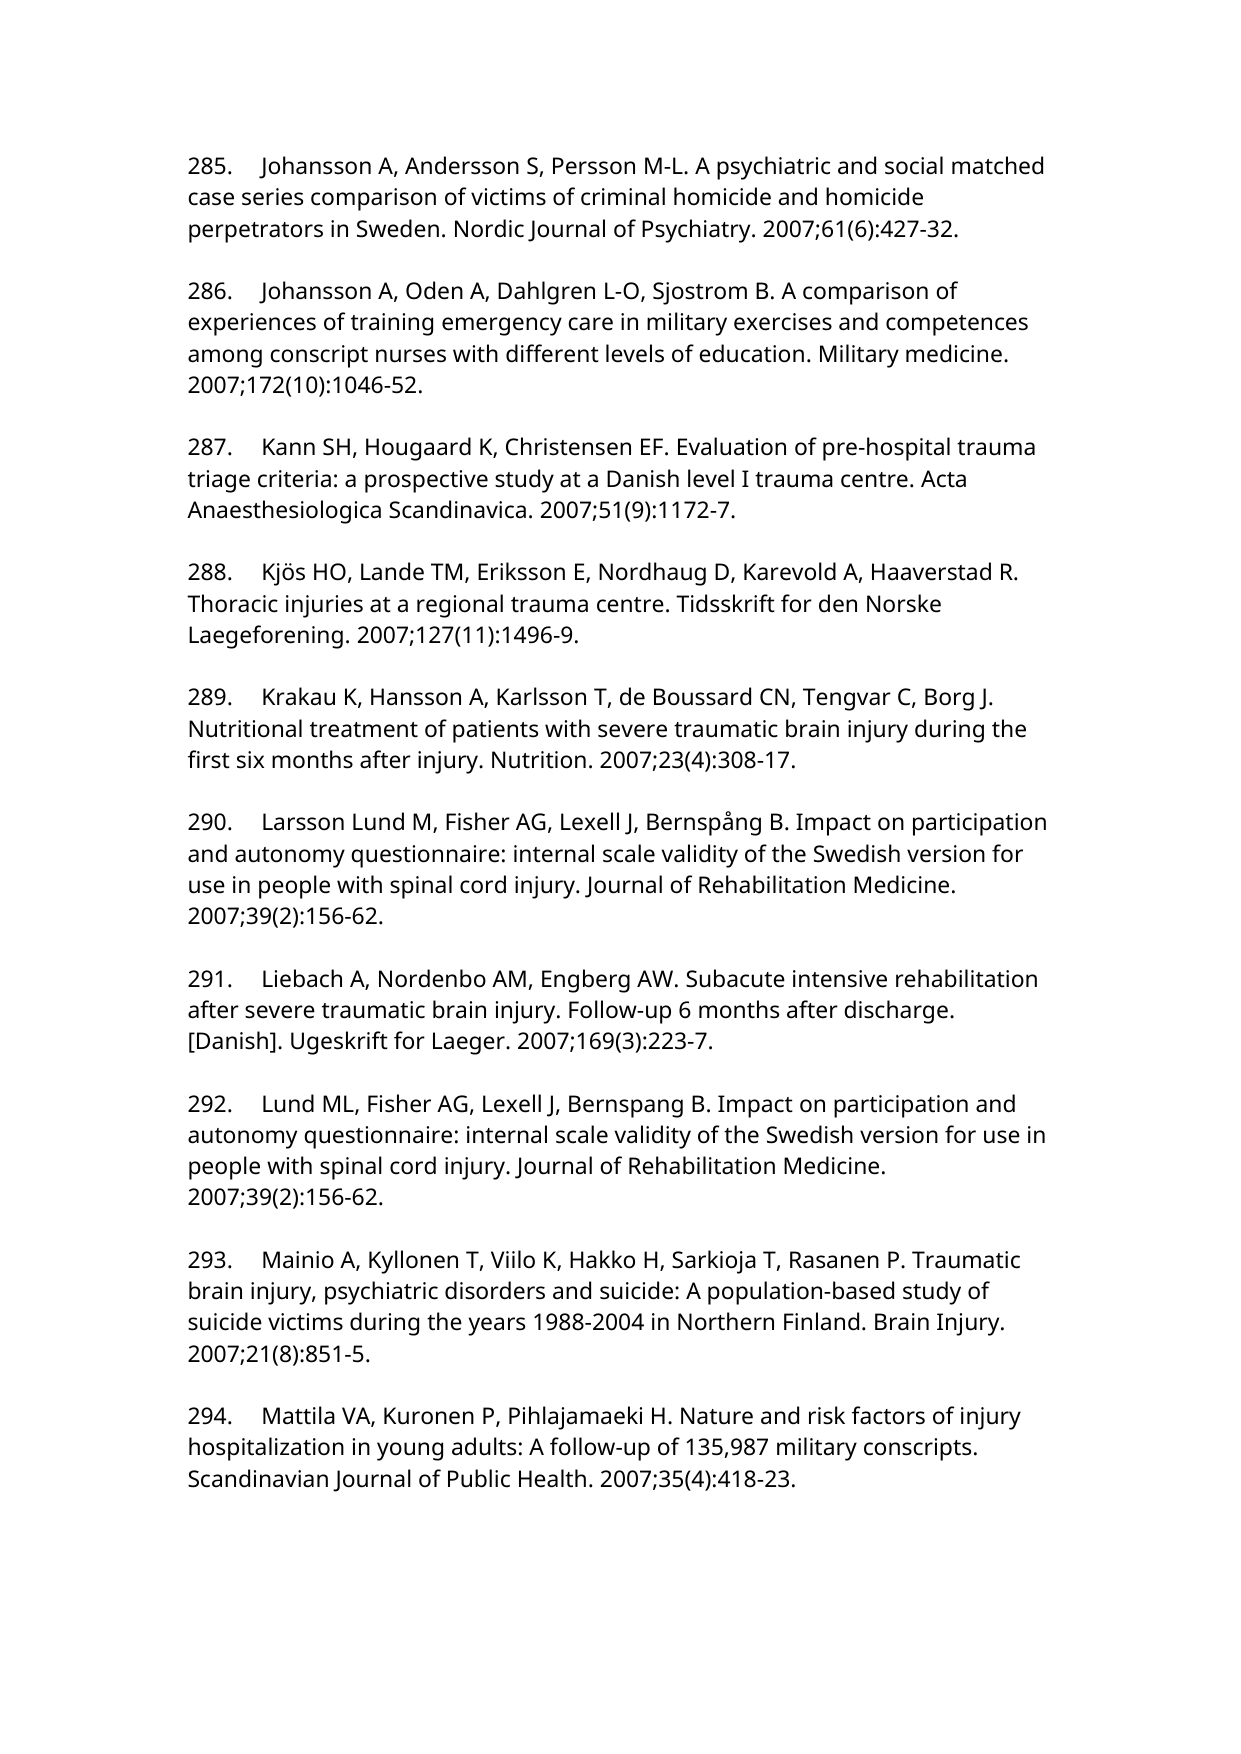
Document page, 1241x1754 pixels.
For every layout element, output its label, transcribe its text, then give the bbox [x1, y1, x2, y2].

text 290. Larsson Lund M, Fisher AG, Lexell J, Bernspång B. Impact on participation and autonomy questionnaire: internal scale validity of the Swedish version for use in people with spinal cord injury. Journal of Rehabilitation Medicine. 2007;39(2):156-62. [187, 806, 1053, 931]
text 289. Krakau K, Hansson A, Karlsson T, de Boussard CN, Tengvar C, Borg J. Nutritional treatment of patients with severe traumatic brain injury during the first six months after injury. Nutrition. 2007;23(4):308-17. [187, 681, 1053, 775]
text 291. Liebach A, Nordenbo AM, Engberg AW. Subacute intensive rehabilitation after severe traumatic brain injury. Follow-up 6 months after discharge. [Danish]. Ugeskrift for Laeger. 2007;169(3):223-7. [187, 962, 1053, 1056]
text 285. Johansson A, Andersson S, Persson M-L. A psychiatric and social matched case series comparison of victims of criminal homicide and homicide perpetrators in Sweden. Nordic Journal of Psychiatry. 2007;61(6):427-32. [187, 150, 1053, 244]
text 294. Mattila VA, Kuronen P, Pihlajamaeki H. Nature and risk factors of injury hospitalization in young adults: A follow-up of 135,987 military conscripts. Scandinavian Journal of Public Health. 2007;35(4):418-23. [187, 1400, 1053, 1494]
text 288. Kjös HO, Lande TM, Eriksson E, Nordhaug D, Karevold A, Haaverstad R. Thoracic injuries at a regional trauma centre. Tidsskrift for den Norske Laegeforening. 2007;127(11):1496-9. [187, 556, 1053, 650]
text 287. Kann SH, Hougaard K, Christensen EF. Evaluation of pre-hospital trauma triage criteria: a prospective study at a Danish level I trauma centre. Acta Anaesthesiologica Scandinavica. 2007;51(9):1172-7. [187, 431, 1053, 525]
text 286. Johansson A, Oden A, Dahlgren L-O, Sjostrom B. A comparison of experiences of training emergency care in military exercises and competences among conscript nurses with different levels of education. Military medicine. 2007;172(10):1046-52. [187, 275, 1053, 400]
text 292. Lund ML, Fisher AG, Lexell J, Bernspang B. Impact on participation and autonomy questionnaire: internal scale validity of the Swedish version for use in people with spinal cord injury. Journal of Rehabilitation Medicine. 2007;39(2):156-62. [187, 1087, 1053, 1212]
text 293. Mainio A, Kyllonen T, Viilo K, Hakko H, Sarkioja T, Rasanen P. Traumatic brain injury, psychiatric disorders and suicide: A population-based study of suicide victims during the years 1988-2004 in Northern Finland. Brain Injury. 2007;21(8):851-5. [187, 1244, 1053, 1369]
